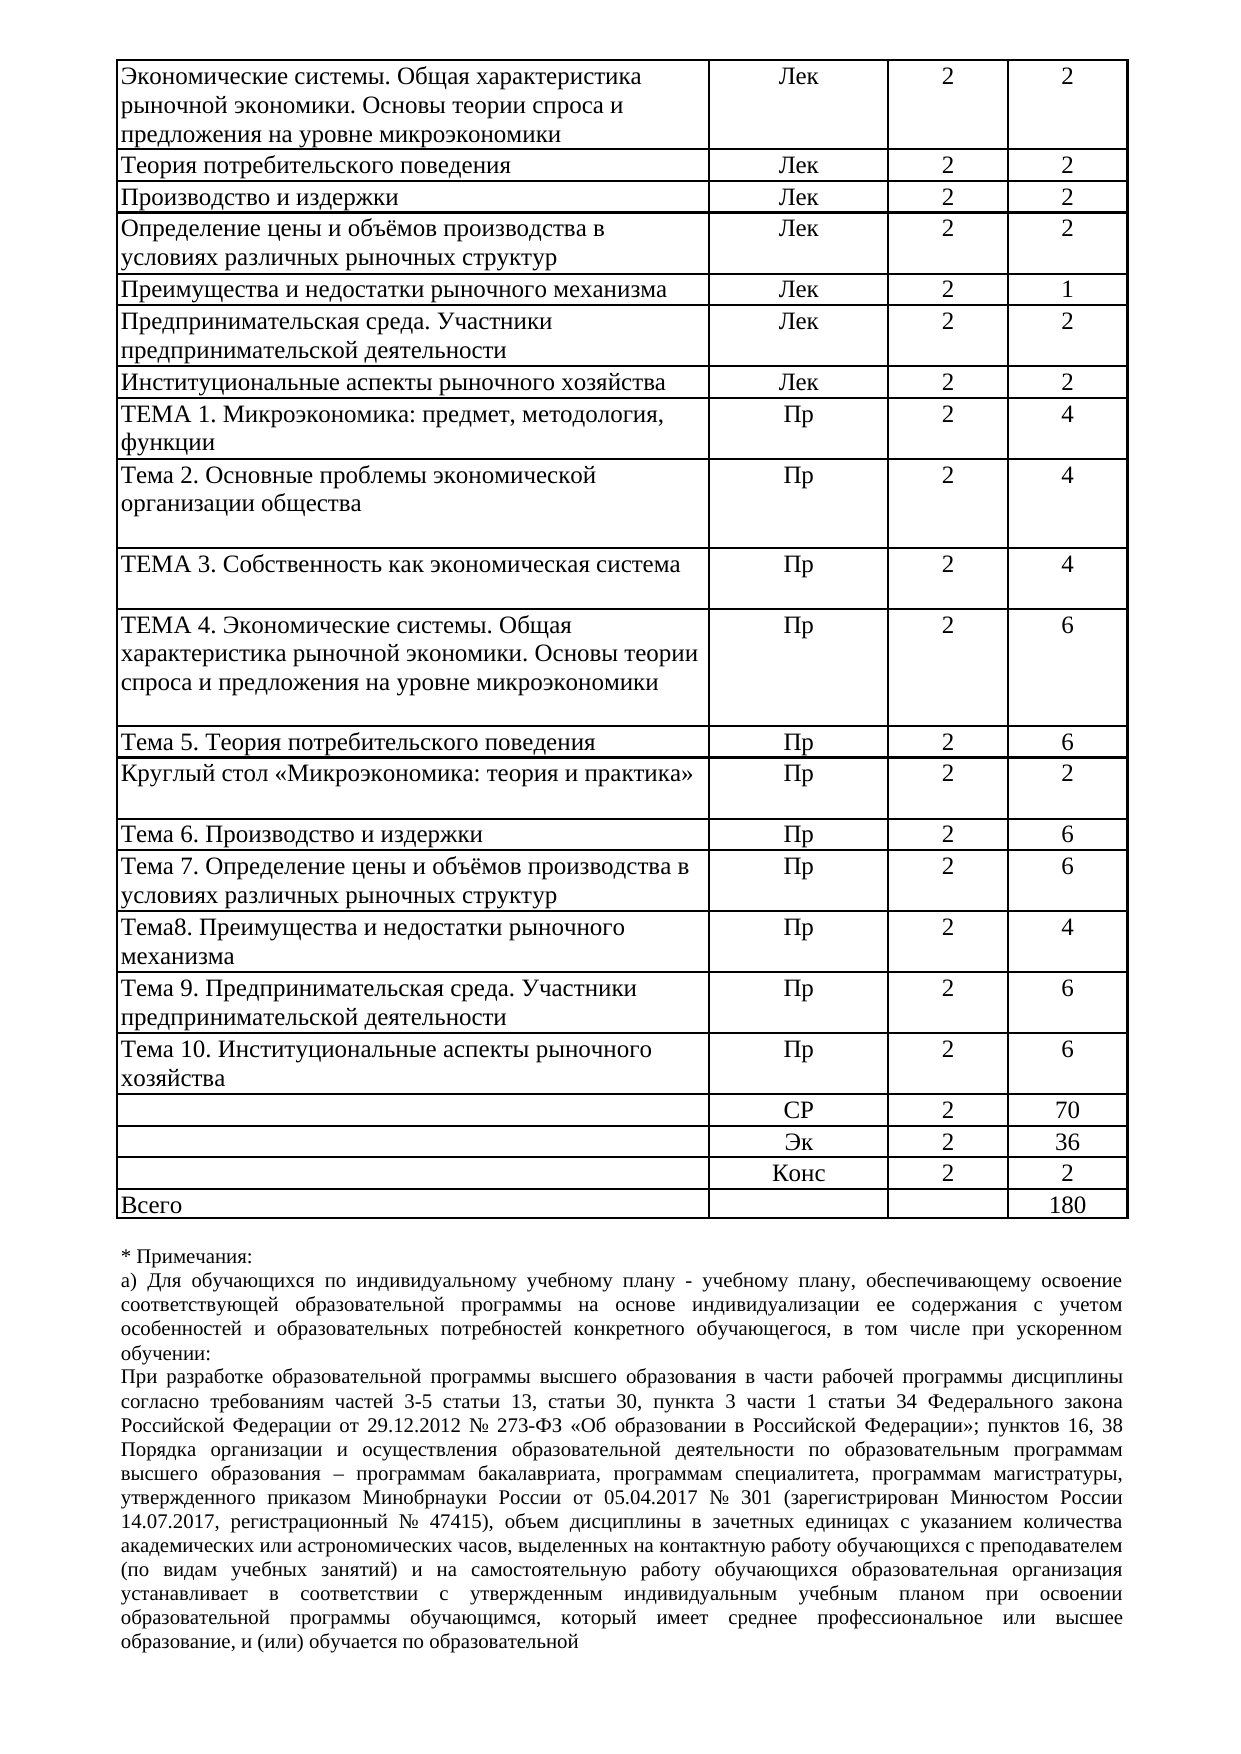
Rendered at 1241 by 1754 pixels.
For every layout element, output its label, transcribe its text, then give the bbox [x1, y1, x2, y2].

table_cell 2 [889, 610, 1007, 725]
table_header 2 [889, 61, 1007, 148]
table_cell 70 [1009, 1095, 1126, 1124]
table_cell Пр [710, 727, 887, 756]
table_cell ТЕМА 1. Микроэкономика: предмет, методология, функции [118, 399, 708, 458]
table_cell Тема 2. Основные проблемы экономической организации общества [118, 460, 708, 547]
table_cell 6 [1009, 851, 1126, 910]
table_header Лек [710, 61, 887, 148]
table_cell Преимущества и недостатки рыночного механизма [118, 275, 708, 304]
table_cell 4 [1009, 912, 1126, 971]
table_header 2 [1009, 61, 1126, 148]
table_cell 4 [1009, 549, 1126, 608]
table_cell Пр [710, 610, 887, 725]
table_cell Производство и издержки [118, 182, 708, 211]
table_cell Пр [710, 820, 887, 849]
table_cell 2 [1009, 367, 1126, 397]
table_cell 2 [889, 399, 1007, 458]
table_cell 2 [889, 727, 1007, 756]
table_cell 2 [1009, 306, 1126, 365]
table_cell 2 [1009, 1158, 1126, 1188]
table_cell 2 [889, 150, 1007, 180]
table_cell [118, 1127, 708, 1156]
table_cell Тема8. Преимущества и недостатки рыночного механизма [118, 912, 708, 971]
table_cell 2 [889, 1034, 1007, 1093]
table_header Экономические системы. Общая характеристика рыночной экономики. Основы теории спроса и предложения на уровне микроэкономики [118, 61, 708, 148]
table_cell 2 [889, 549, 1007, 608]
table_cell Тема 10. Институциональные аспекты рыночного хозяйства [118, 1034, 708, 1093]
table_cell Эк [710, 1127, 887, 1156]
table_cell [710, 1190, 887, 1217]
table_cell 2 [889, 820, 1007, 849]
table_cell 36 [1009, 1127, 1126, 1156]
table_cell Теория потребительского поведения [118, 150, 708, 180]
table_cell Круглый стол «Микроэкономика: теория и практика» [118, 759, 708, 817]
table_cell 2 [889, 973, 1007, 1032]
table_cell 2 [889, 912, 1007, 971]
table_cell Лек [710, 214, 887, 272]
table_cell СР [710, 1095, 887, 1124]
table_cell 2 [1009, 759, 1126, 817]
table_cell Лек [710, 275, 887, 304]
table_cell Пр [710, 1034, 887, 1093]
table_cell 2 [889, 306, 1007, 365]
table_cell Пр [710, 759, 887, 817]
table_cell 1 [1009, 275, 1126, 304]
table_cell Тема 6. Производство и издержки [118, 820, 708, 849]
table_cell 4 [1009, 399, 1126, 458]
table_cell 6 [1009, 610, 1126, 725]
table_cell 2 [889, 851, 1007, 910]
table_cell Лек [710, 367, 887, 397]
table_cell Пр [710, 399, 887, 458]
table_cell Пр [710, 851, 887, 910]
table_cell 4 [1009, 460, 1126, 547]
table_cell [118, 1158, 708, 1188]
table_cell 2 [889, 460, 1007, 547]
table_cell Конс [710, 1158, 887, 1188]
table_cell Всего [118, 1190, 708, 1217]
table_cell 2 [889, 182, 1007, 211]
table_cell 2 [889, 214, 1007, 272]
table_cell Пр [710, 912, 887, 971]
table_cell 2 [1009, 150, 1126, 180]
table_cell 2 [889, 1095, 1007, 1124]
table_cell Пр [710, 460, 887, 547]
table_cell 2 [1009, 182, 1126, 211]
table_cell 6 [1009, 973, 1126, 1032]
table_cell * Примечания: а) Для обучающихся по индивидуальному учебному плану - учебному плану, обеспечивающему освоение соответствующей образовательной программы на основе индивидуализации ее содержания с учетом особенностей и образовательных потребностей конкретного обучающегося, в том числе при ускоренном обучении: При разработке образовательной программы высшего образования в части рабочей программы дисциплины согласно требованиям частей 3-5 статьи 13, статьи 30, пункта 3 части 1 статьи 34 Федерального закона Российской Федерации от 29.12.2012 № 273-ФЗ «Об образовании в Российской Федерации»; пунктов 16, 38 Порядка организации и осуществления образовательной деятельности по образовательным программам высшего образования – программам бакалавриата, программам специалитета, программам магистратуры, утвержденного приказом Минобрнауки России от 05.04.2017 № 301 (зарегистрирован Минюстом России 14.07.2017, регистрационный № 47415), объем дисциплины в зачетных единицах с указанием количества академических или астрономических часов, выделенных на контактную работу обучающихся с преподавателем (по видам учебных занятий) и на самостоятельную работу обучающихся образовательная организация устанавливает в соответствии с утвержденным индивидуальным учебным планом при освоении образовательной программы обучающимся, который имеет среднее профессиональное или высшее образование, и (или) обучается по образовательной [117, 1219, 1127, 1661]
table_cell 6 [1009, 727, 1126, 756]
table_cell 2 [1009, 214, 1126, 272]
table_cell Лек [710, 306, 887, 365]
table_cell Предпринимательская среда. Участники предпринимательской деятельности [118, 306, 708, 365]
table_cell 180 [1009, 1190, 1126, 1217]
table_cell 6 [1009, 1034, 1126, 1093]
table_cell Институциональные аспекты рыночного хозяйства [118, 367, 708, 397]
table_cell Лек [710, 182, 887, 211]
table_cell 2 [889, 275, 1007, 304]
table_cell 2 [889, 1127, 1007, 1156]
table_cell Пр [710, 973, 887, 1032]
table_cell 2 [889, 1158, 1007, 1188]
table_cell Пр [710, 549, 887, 608]
table_cell Определение цены и объёмов производства в условиях различных рыночных структур [118, 214, 708, 272]
table_cell [118, 1095, 708, 1124]
table_cell ТЕМА 3. Собственность как экономическая система [118, 549, 708, 608]
table_cell Тема 9. Предпринимательская среда. Участники предпринимательской деятельности [118, 973, 708, 1032]
table_cell ТЕМА 4. Экономические системы. Общая характеристика рыночной экономики. Основы теории спроса и предложения на уровне микроэкономики [118, 610, 708, 725]
table_cell Лек [710, 150, 887, 180]
table_cell Тема 5. Теория потребительского поведения [118, 727, 708, 756]
table_cell [889, 1190, 1007, 1217]
table_cell 6 [1009, 820, 1126, 849]
table_cell 2 [889, 759, 1007, 817]
table_cell Тема 7. Определение цены и объёмов производства в условиях различных рыночных структур [118, 851, 708, 910]
table_cell 2 [889, 367, 1007, 397]
